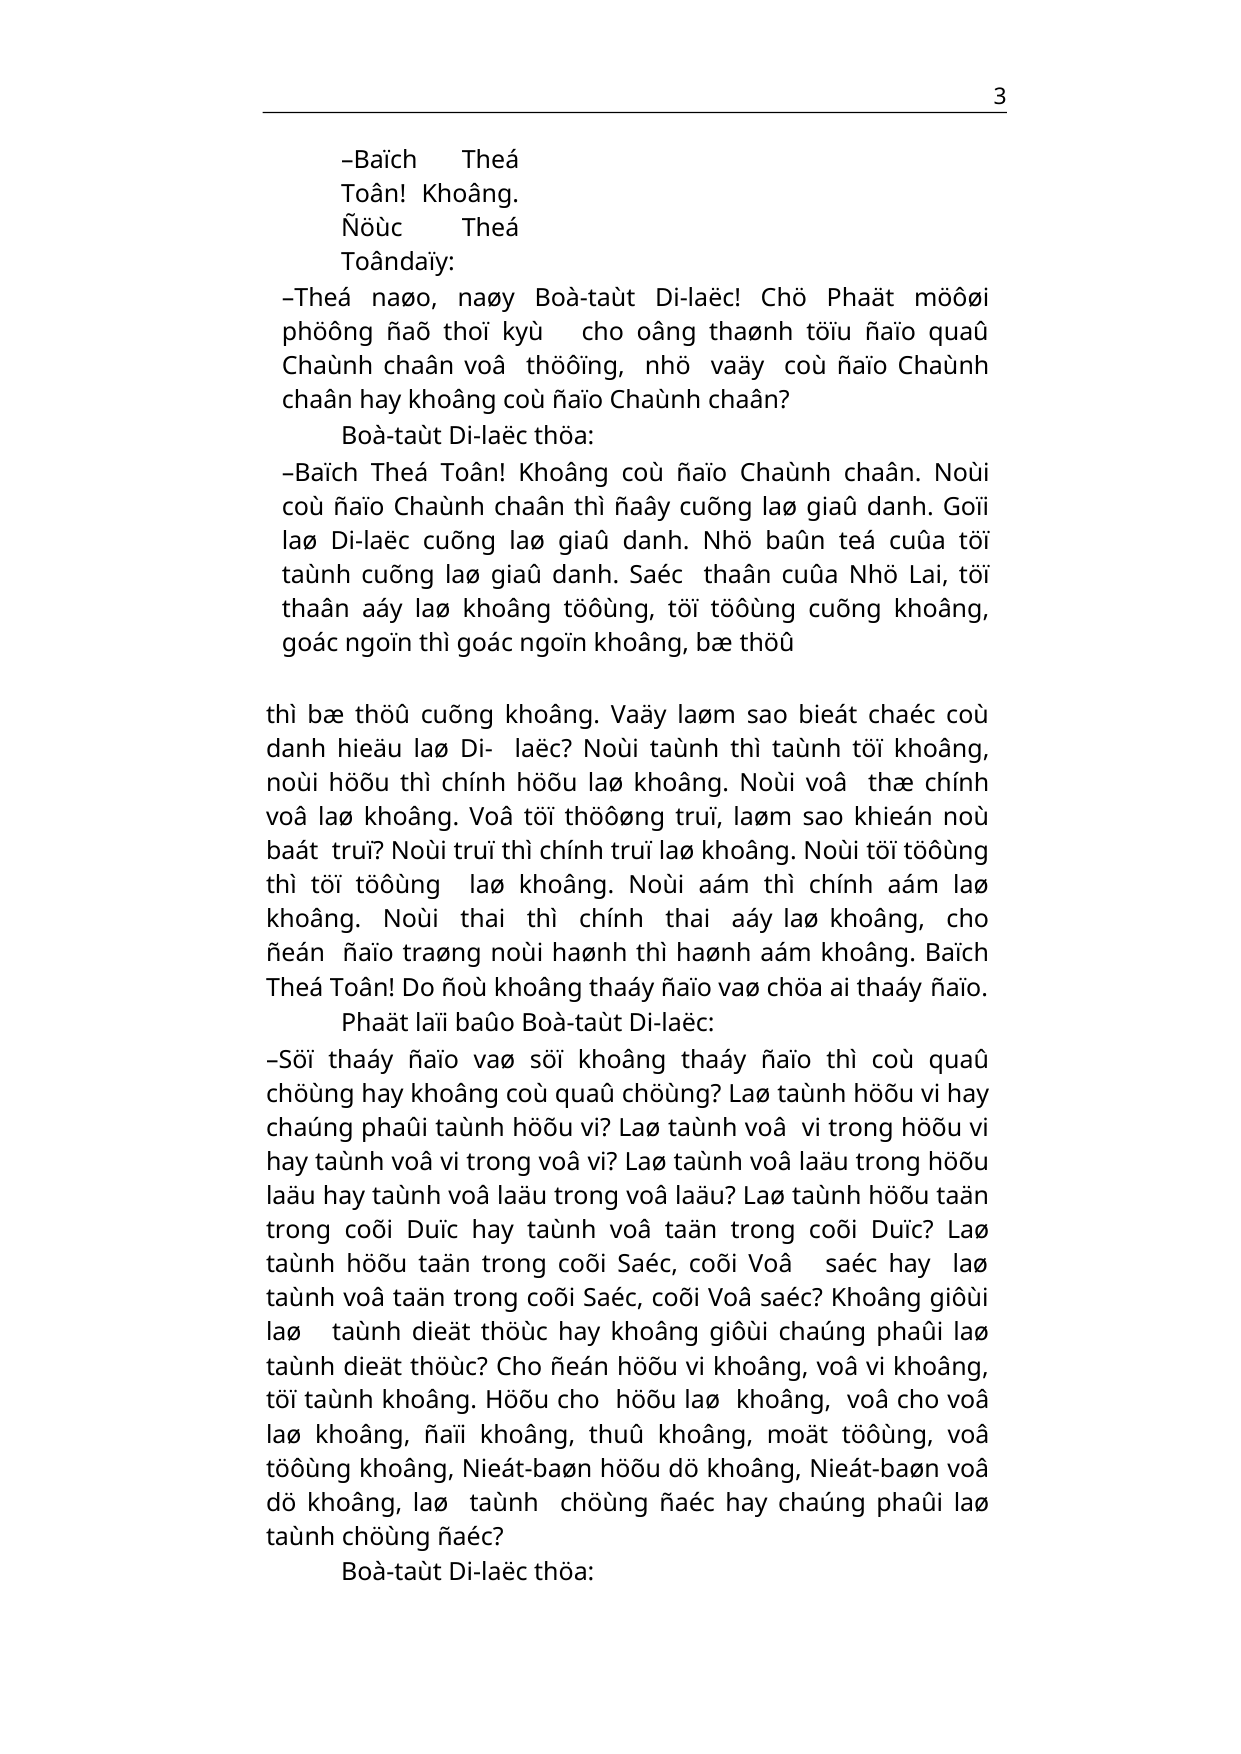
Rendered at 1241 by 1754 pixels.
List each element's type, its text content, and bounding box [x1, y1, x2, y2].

text –Söï thaáy ñaïo vaø söï khoâng thaáy ñaïo thì coù quaû chöùng hay khoâng coù quaû chöùng? Laø taùnh höõu vi hay chaúng phaûi taùnh höõu vi? Laø taùnh voâ vi trong höõu vi hay taùnh voâ vi trong voâ vi? Laø taùnh voâ laäu trong höõu laäu hay taùnh voâ laäu trong voâ laäu? Laø taùnh höõu taän trong coõi Duïc hay taùnh voâ taän trong coõi Duïc? Laø taùnh höõu taän trong coõi Saéc, coõi Voâ saéc hay laø taùnh voâ taän trong coõi Saéc, coõi Voâ saéc? Khoâng giôùi laø taùnh dieät thöùc hay khoâng giôùi chaúng phaûi laø taùnh dieät thöùc? Cho ñeán höõu vi khoâng, voâ vi khoâng, töï taùnh khoâng. Höõu cho höõu laø khoâng, voâ cho voâ laø khoâng, ñaïi khoâng, thuû khoâng, moät töôùng, voâ töôùng khoâng, Nieát-baøn höõu dö khoâng, Nieát-baøn voâ dö khoâng, laø taùnh chöùng ñaéc hay chaúng phaûi laø taùnh chöùng ñaéc? [266, 1042, 990, 1552]
text Phaät laïi baûo Boà-taùt Di-laëc: [341, 1004, 1065, 1038]
text –Baïch Theá Toân! Khoâng coù ñaïo Chaùnh chaân. Noùi coù ñaïo Chaùnh chaân thì ñaây cuõng laø giaû danh. Goïi laø Di-laëc cuõng laø giaû danh. Nhö baûn teá cuûa töï taùnh cuõng laø giaû danh. Saéc thaân cuûa Nhö Lai, töï thaân aáy laø khoâng töôùng, töï töôùng cuõng khoâng, goác ngoïn thì goác ngoïn khoâng, bæ thöû [282, 454, 990, 658]
text –Theá naøo, naøy Boà-taùt Di-laëc! Chö Phaät möôøi phöông ñaõ thoï kyù cho oâng thaønh töïu ñaïo quaû Chaùnh chaân voâ thöôïng, nhö vaäy coù ñaïo Chaùnh chaân hay khoâng coù ñaïo Chaùnh chaân? [282, 280, 990, 416]
text Boà-taùt Di-laëc thöa: [341, 417, 1065, 451]
text thì bæ thöû cuõng khoâng. Vaäy laøm sao bieát chaéc coù danh hieäu laø Di- laëc? Noùi taùnh thì taùnh töï khoâng, noùi höõu thì chính höõu laø khoâng. Noùi voâ thæ chính voâ laø khoâng. Voâ töï thöôøng truï, laøm sao khieán noù baát truï? Noùi truï thì chính truï laø khoâng. Noùi töï töôùng thì töï töôùng laø khoâng. Noùi aám thì chính aám laø khoâng. Noùi thai thì chính thai aáy laø khoâng, cho ñeán ñaïo traøng noùi haønh thì haønh aám khoâng. Baïch Theá Toân! Do ñoù khoâng thaáy ñaïo vaø chöa ai thaáy ñaïo. [266, 697, 990, 1003]
text –Baïch Theá Toân! Khoâng. Ñöùc Theá Toândaïy: [341, 142, 519, 278]
text Boà-taùt Di-laëc thöa: [341, 1554, 1065, 1588]
